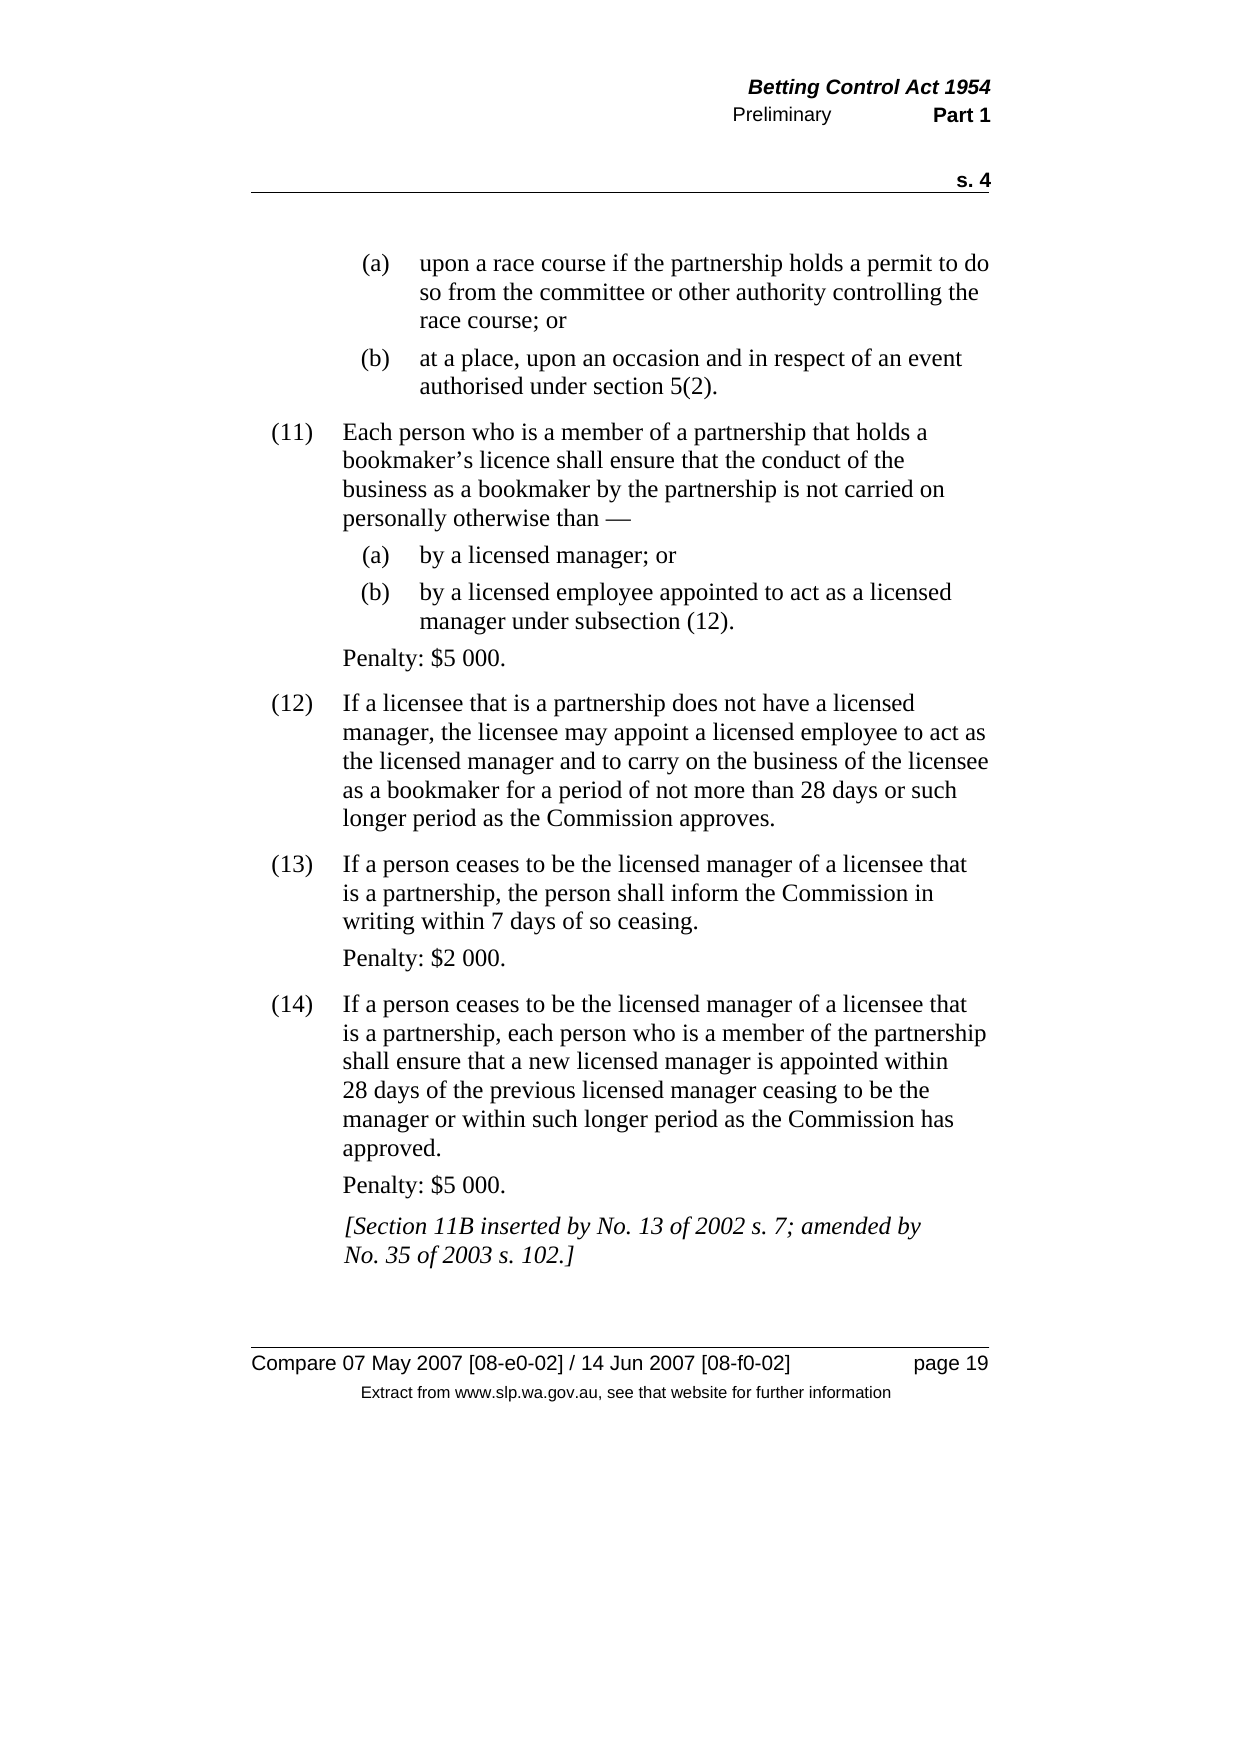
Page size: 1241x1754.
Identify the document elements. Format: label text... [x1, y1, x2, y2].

text (b) by a licensed employee appointed to act as a licensed manager under subsection (12). [251, 577, 989, 635]
text (b) at a place, upon an occasion and in respect of an event authorised under section 5(2). [251, 343, 989, 400]
text (a) by a licensed manager; or [251, 540, 989, 569]
text (14) If a person ceases to be the licensed manager of a licensee that is a partnership, each person who is a member of the partnership shall ensure that a new licensed manager is appointed within 28 days of the previous licensed manager ceasing to be the manager or within such longer period as the Commission has approved. [251, 989, 989, 1161]
text Penalty: $5 000. [251, 1170, 989, 1198]
text (a) upon a race course if the partnership holds a permit to do so from the committee or other authority controlling the race course; or [251, 248, 989, 334]
text Penalty: $2 000. [251, 943, 989, 972]
text (13) If a person ceases to be the licensed manager of a licensee that is a partnership, the person shall inform the Commission in writing within 7 days of so ceasing. [251, 849, 989, 935]
text [Section 11B inserted by No. 13 of 2002 s. 7; amended by No. 35 of 2003 s. 102.] [251, 1211, 989, 1268]
text Penalty: $5 000. [251, 643, 989, 672]
text (12) If a licensee that is a partnership does not have a licensed manager, the licensee may appoint a licensed employee to act as the licensed manager and to carry on the business of the licensee as a bookmaker for a period of not more than 28 days or such longer period as the Commission approves. [251, 688, 989, 832]
text (11) Each person who is a member of a partnership that holds a bookmaker’s licence shall ensure that the conduct of the business as a bookmaker by the partnership is not carried on personally otherwise than — [251, 417, 989, 532]
